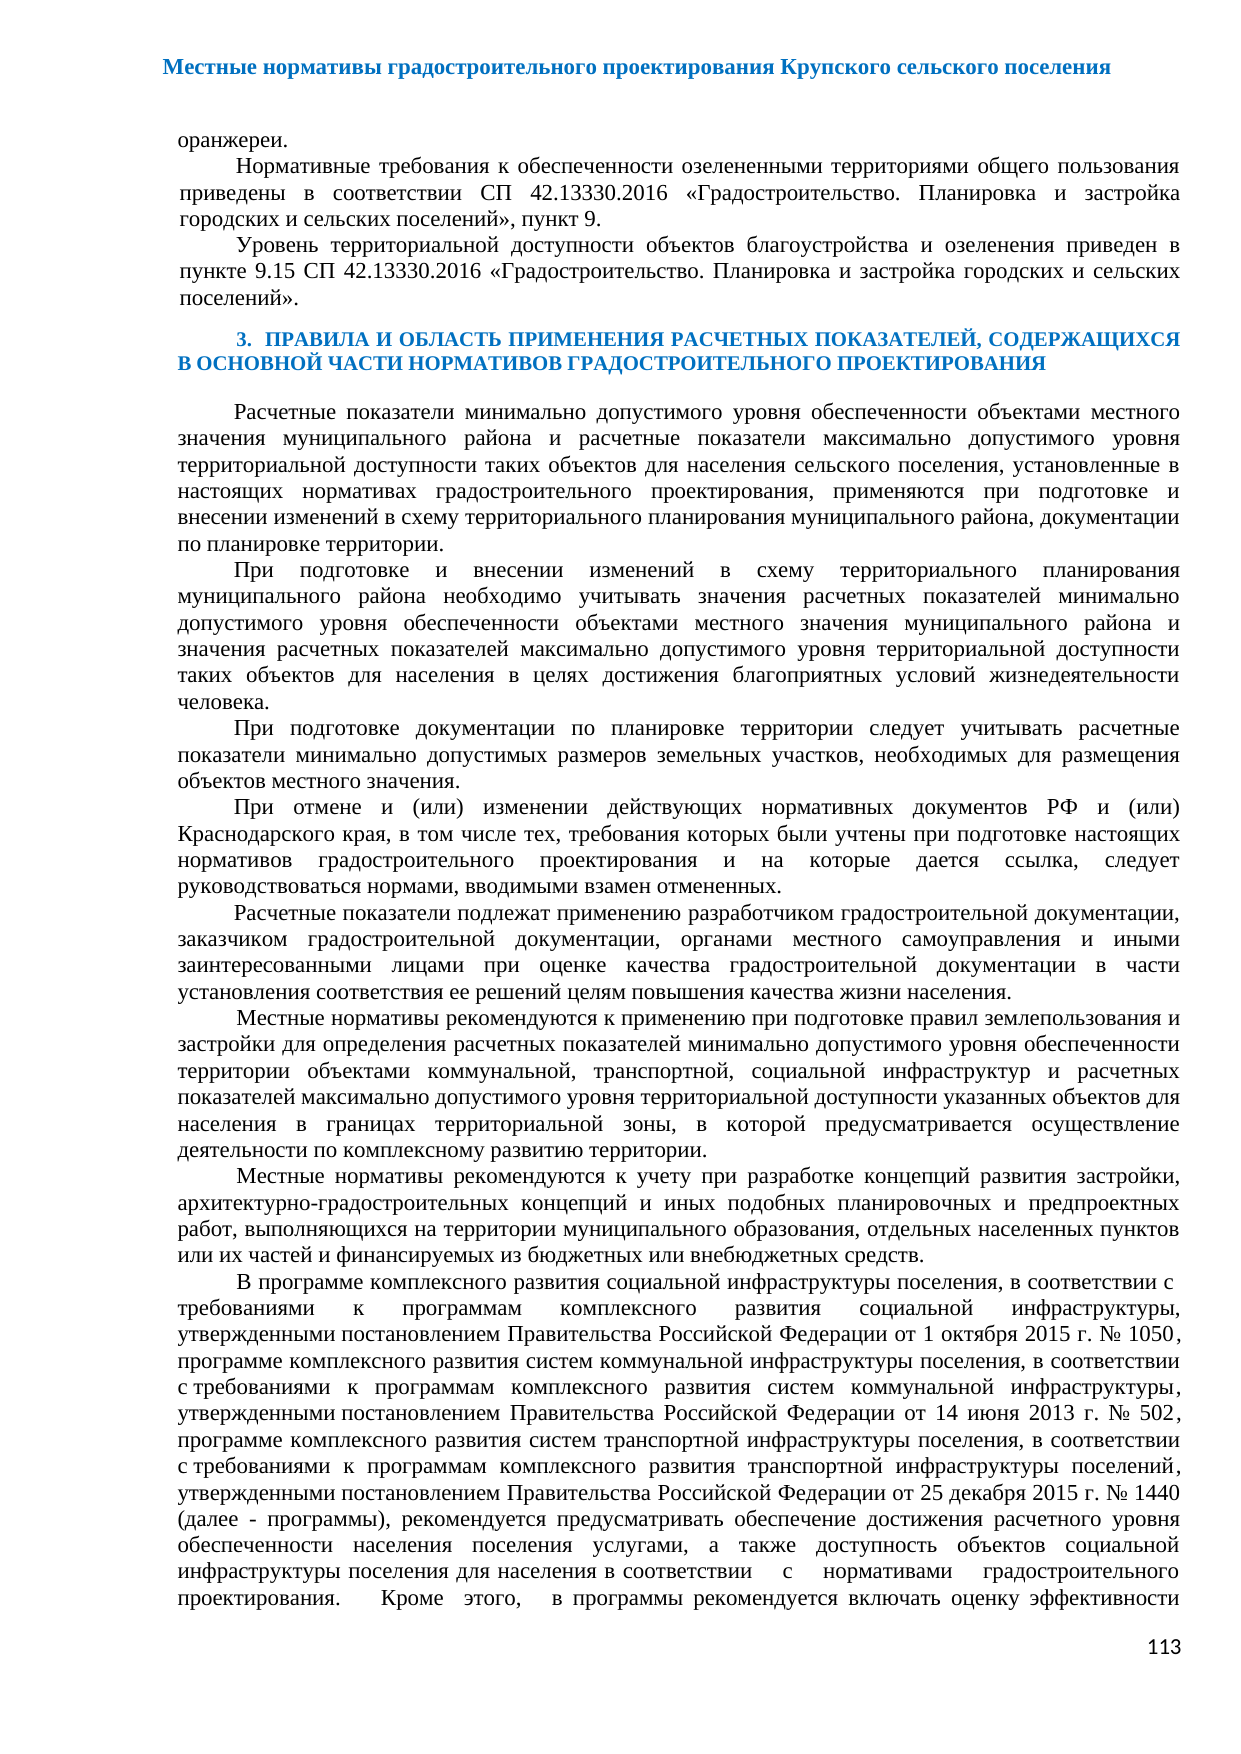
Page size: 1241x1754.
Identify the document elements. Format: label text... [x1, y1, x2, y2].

text При подготовке документации по планировке территории следует учитывать расчетные показатели минимально допустимых размеров земельных участков, необходимых для размещения объектов местного значения. [177, 714, 1181, 793]
text Местные нормативы рекомендуются к применению при подготовке правил землепользования и застройки для определения расчетных показателей минимально допустимого уровня обеспеченности территории объектами коммунальной, транспортной, социальной инфраструктур и расчетных показателей максимально допустимого уровня территориальной доступности указанных объектов для населения в границах территориальной зоны, в которой предусматривается осуществление деятельности по комплексному развитию территории. [177, 1004, 1181, 1162]
text Нормативные требования к обеспеченности озелененными территориями общего пользования приведены в соответствии СП 42.13330.2016 «Градостроительство. Планировка и застройка городских и сельских поселений», пункт 9. [179, 152, 1181, 231]
text Местные нормативы рекомендуются к учету при разработке концепций развития застройки, архитектурно-градостроительных концепций и иных подобных планировочных и предпроектных работ, выполняющихся на территории муниципального образования, отдельных населенных пунктов или их частей и финансируемых из бюджетных или внебюджетных средств. [177, 1162, 1181, 1268]
text При отмене и (или) изменении действующих нормативных документов РФ и (или) Краснодарского края, в том числе тех, требования которых были учтены при подготовке настоящих нормативов градостроительного проектирования и на которые дается ссылка, следует руководствоваться нормами, вводимыми взамен отмененных. [177, 793, 1181, 899]
text 3. ПРАВИЛА И ОБЛАСТЬ ПРИМЕНЕНИЯ РАСЧЕТНЫХ ПОКАЗАТЕЛЕЙ, СОДЕРЖАЩИХСЯ В ОСНОВНОЙ ЧАСТИ НОРМАТИВОВ ГРАДОСТРОИТЕЛЬНОГО ПРОЕКТИРОВАНИЯ [177, 327, 1181, 375]
text Расчетные показатели минимально допустимого уровня обеспеченности объектами местного значения муниципального района и расчетные показатели максимально допустимого уровня территориальной доступности таких объектов для населения сельского поселения, установленные в настоящих нормативах градостроительного проектирования, применяются при подготовке и внесении изменений в схему территориального планирования муниципального района, документации по планировке территории. [177, 398, 1181, 556]
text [177, 126, 1181, 152]
text При подготовке и внесении изменений в схему территориального планирования муниципального района необходимо учитывать значения расчетных показателей минимально допустимого уровня обеспеченности объектами местного значения муниципального района и значения расчетных показателей максимально допустимого уровня территориальной доступности таких объектов для населения в целях достижения благоприятных условий жизнедеятельности человека. [177, 556, 1181, 714]
text Расчетные показатели подлежат применению разработчиком градостроительной документации, заказчиком градостроительной документации, органами местного самоуправления и иными заинтересованными лицами при оценке качества градостроительной документации в части установления соответствия ее решений целям повышения качества жизни населения. [177, 899, 1181, 1004]
text Уровень территориальной доступности объектов благоустройства и озеленения приведен в пункте 9.15 СП 42.13330.2016 «Градостроительство. Планировка и застройка городских и сельских поселений». [179, 231, 1181, 310]
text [177, 1268, 1181, 1610]
